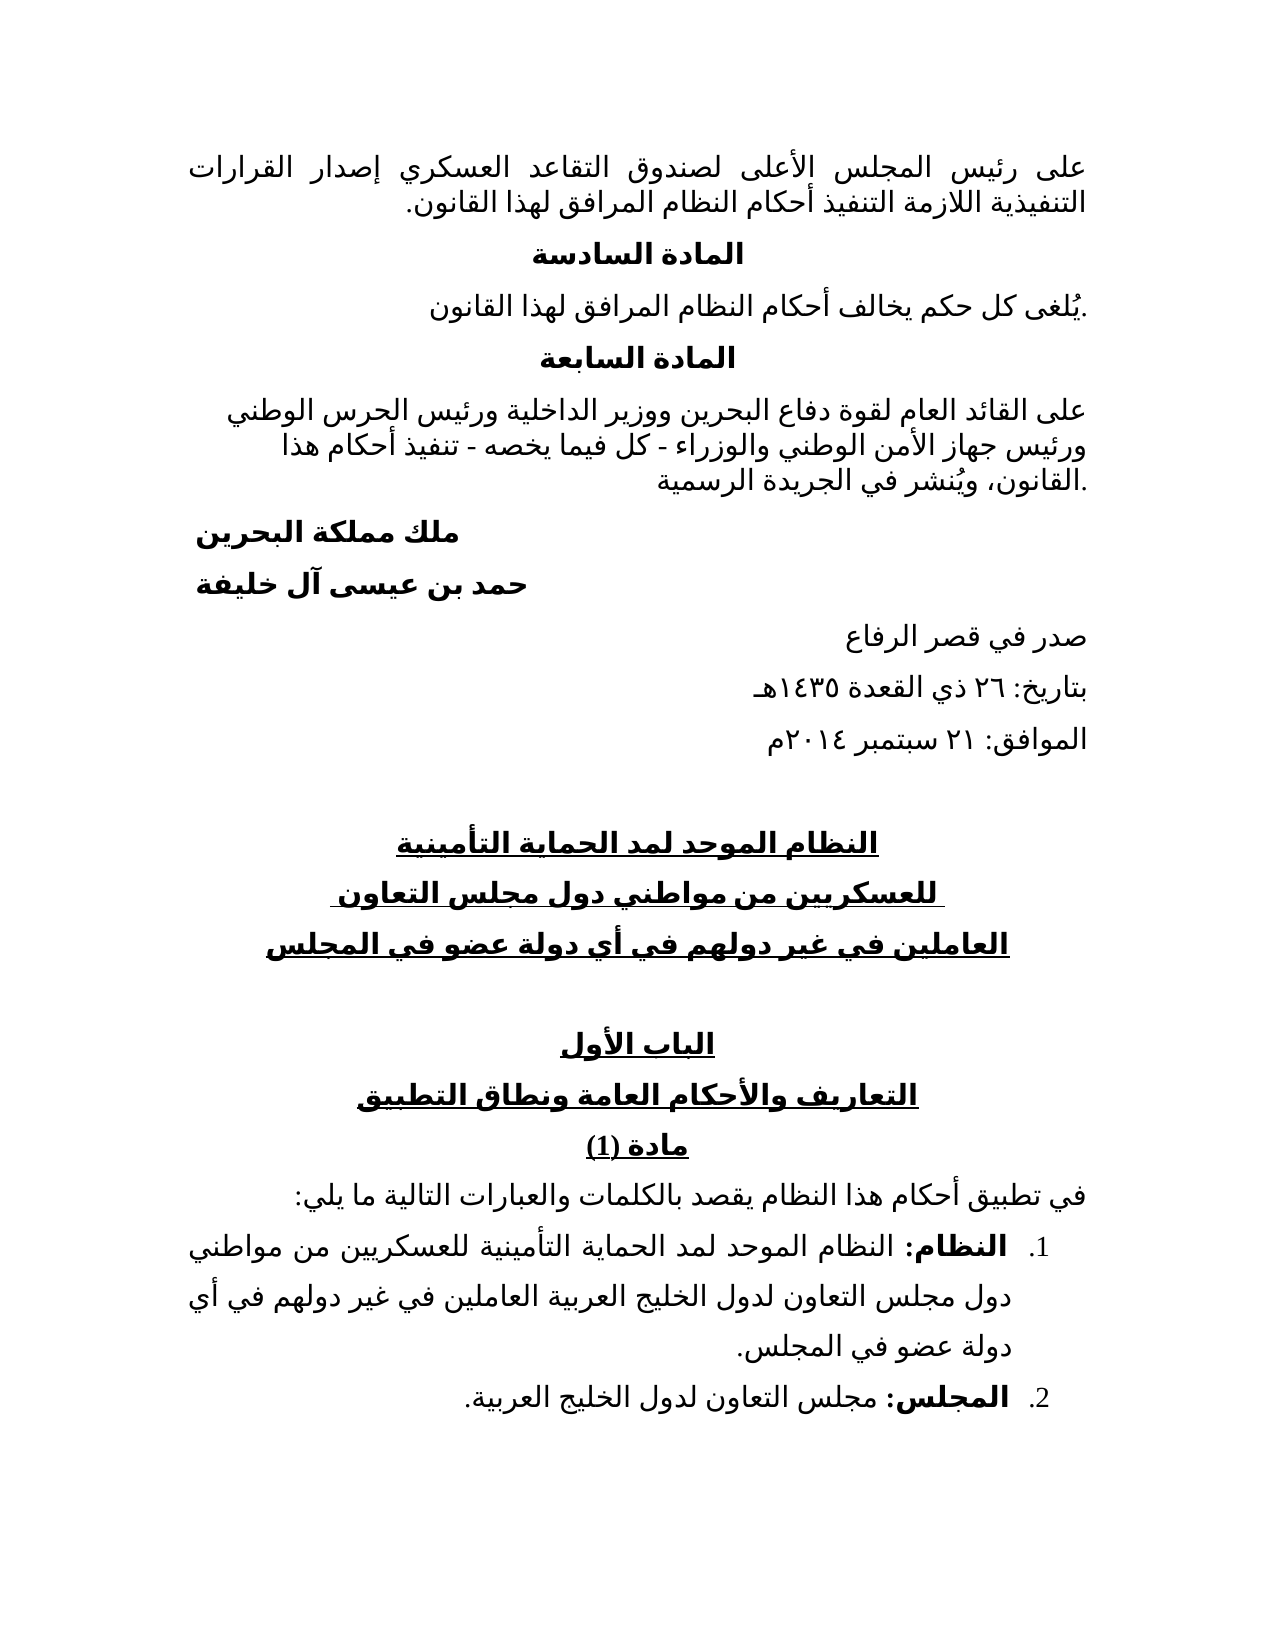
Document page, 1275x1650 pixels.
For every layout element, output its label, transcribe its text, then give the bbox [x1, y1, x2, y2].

text العاملين في غير دولهم في أي دولة عضو في المجلس [187, 927, 1087, 960]
text للعسكريين من مواطني دول مجلس التعاون [187, 877, 1087, 910]
text على رئيس المجلس الأعلى لصندوق التقاعد العسكري إصدار القرارات التنفيذية اللازمة التنفيذ أحكام النظام المرافق لهذا القانون. [187, 150, 1087, 219]
text في تطبيق أحكام هذا النظام يقصد بالكلمات والعبارات التالية ما يلي: [187, 1178, 1087, 1212]
text الباب الأول [187, 1027, 1087, 1061]
text بتاريخ: ٢٦ ذي القعدة ١٤٣٥هـ [187, 671, 1087, 704]
text يُلغى كل حكم يخالف أحكام النظام المرافق لهذا القانون. [187, 289, 1087, 322]
text ملك مملكة البحرين [187, 515, 1087, 548]
text النظام الموحد لمد الحماية التأمينية [187, 826, 1087, 860]
text المادة السابعة [187, 341, 1087, 374]
text صدر في قصر الرفاع [187, 619, 1087, 652]
text حمد بن عيسى آل خليفة [187, 567, 1087, 600]
text مادة (1) [187, 1128, 1087, 1162]
text المادة السادسة [187, 237, 1087, 271]
list 1. ‎النظام: النظام الموحد لمد الحماية التأمينية للعسكريين من مواطني دول مجلس التعاون لدول الخليج العربية العاملين في غير دولهم في أي دولة عضو في المجلس. [187, 1229, 1050, 1363]
text على القائد العام لقوة دفاع البحرين ووزير الداخلية ورئيس الحرس الوطني ورئيس جهاز الأمن الوطني والوزراء - كل فيما يخصه - تنفيذ أحكام هذا القانون، ويُنشر في الجريدة الرسمية. [187, 393, 1087, 497]
text الموافق: ٢١ سبتمبر ٢٠١٤م [187, 722, 1087, 756]
list 2. ‎المجلس: مجلس التعاون لدول الخليج العربية. [187, 1380, 1050, 1413]
text التعاريف والأحكام العامة ونطاق التطبيق [187, 1078, 1087, 1111]
